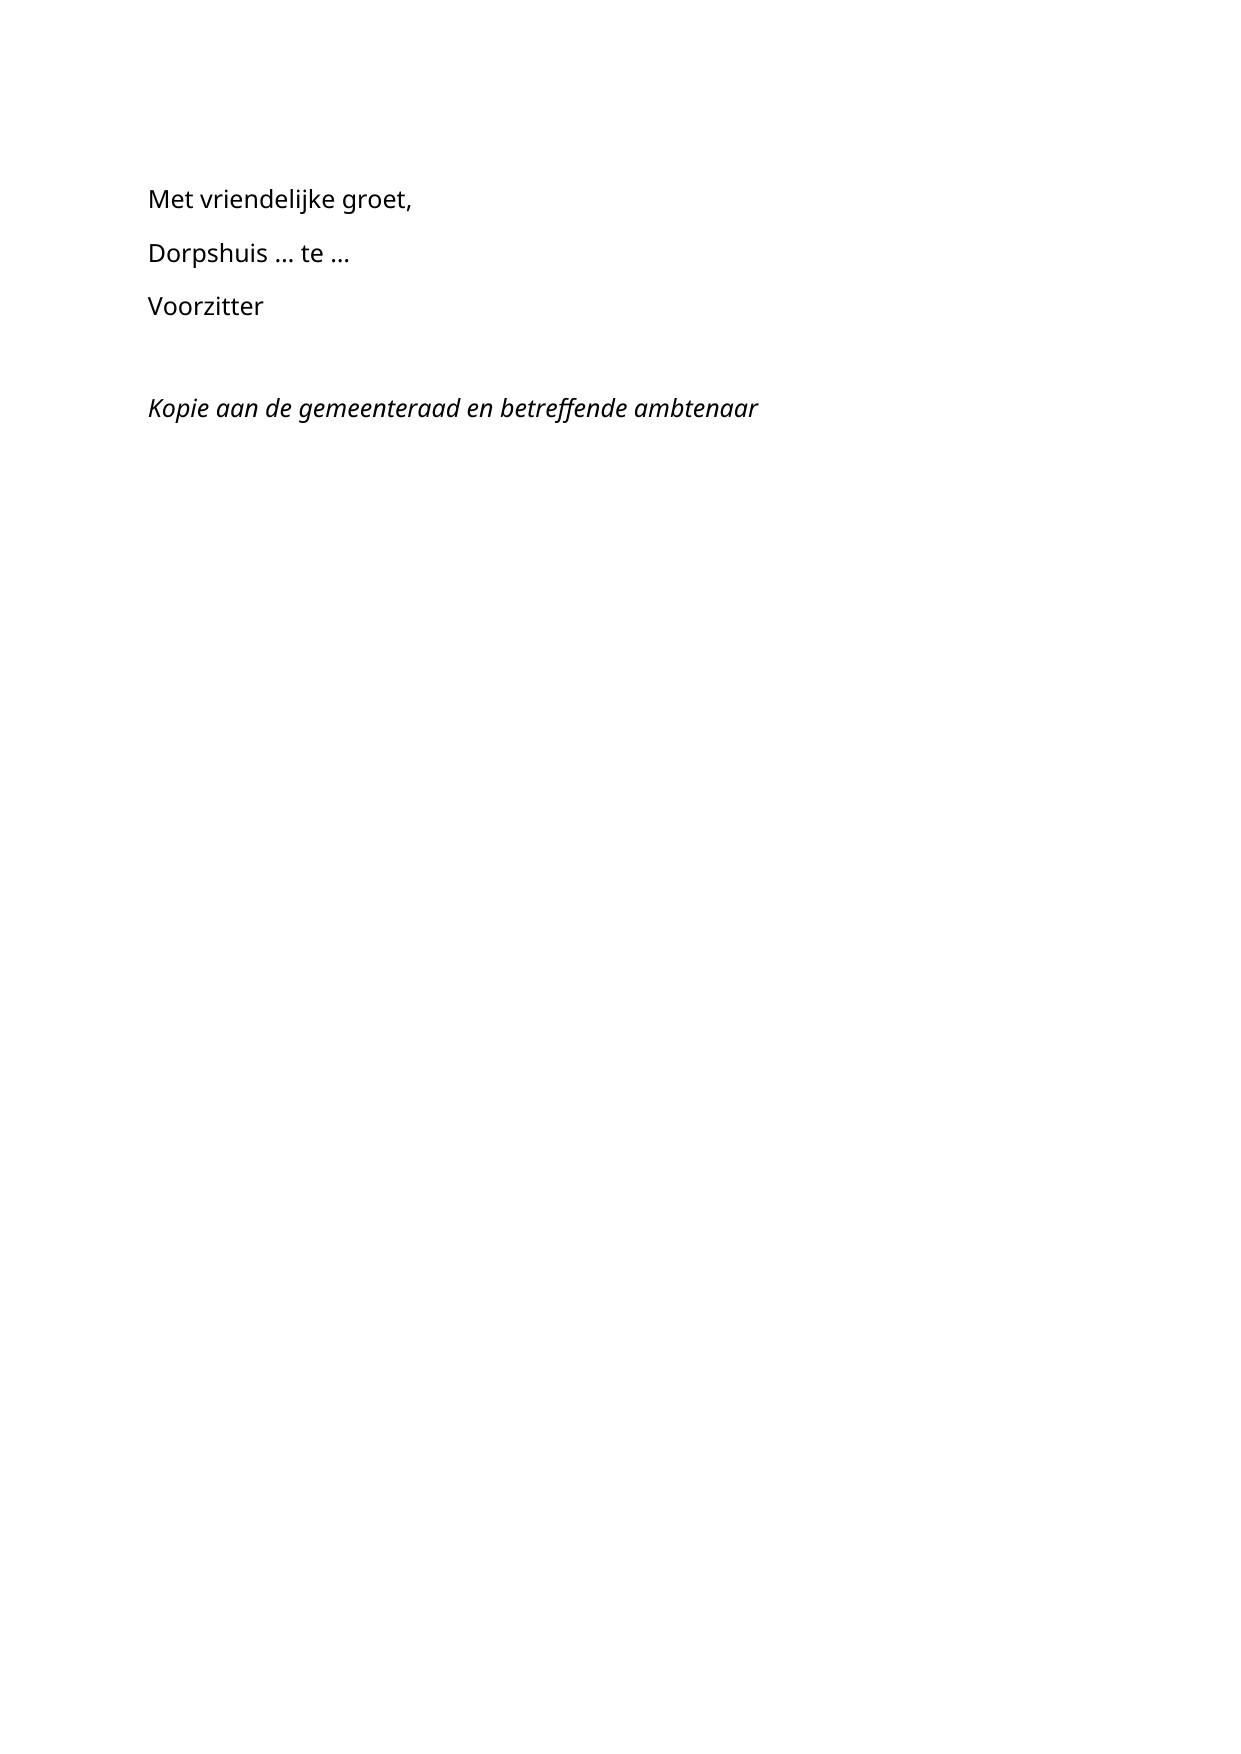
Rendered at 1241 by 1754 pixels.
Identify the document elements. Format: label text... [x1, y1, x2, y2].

text Kopie aan de gemeenteraad en betreffende ambtenaar [148, 391, 1093, 425]
text Dorpshuis … te … [148, 235, 1093, 269]
text Met vriendelijke groet, [148, 148, 1093, 216]
text Voorzitter [148, 289, 1093, 323]
